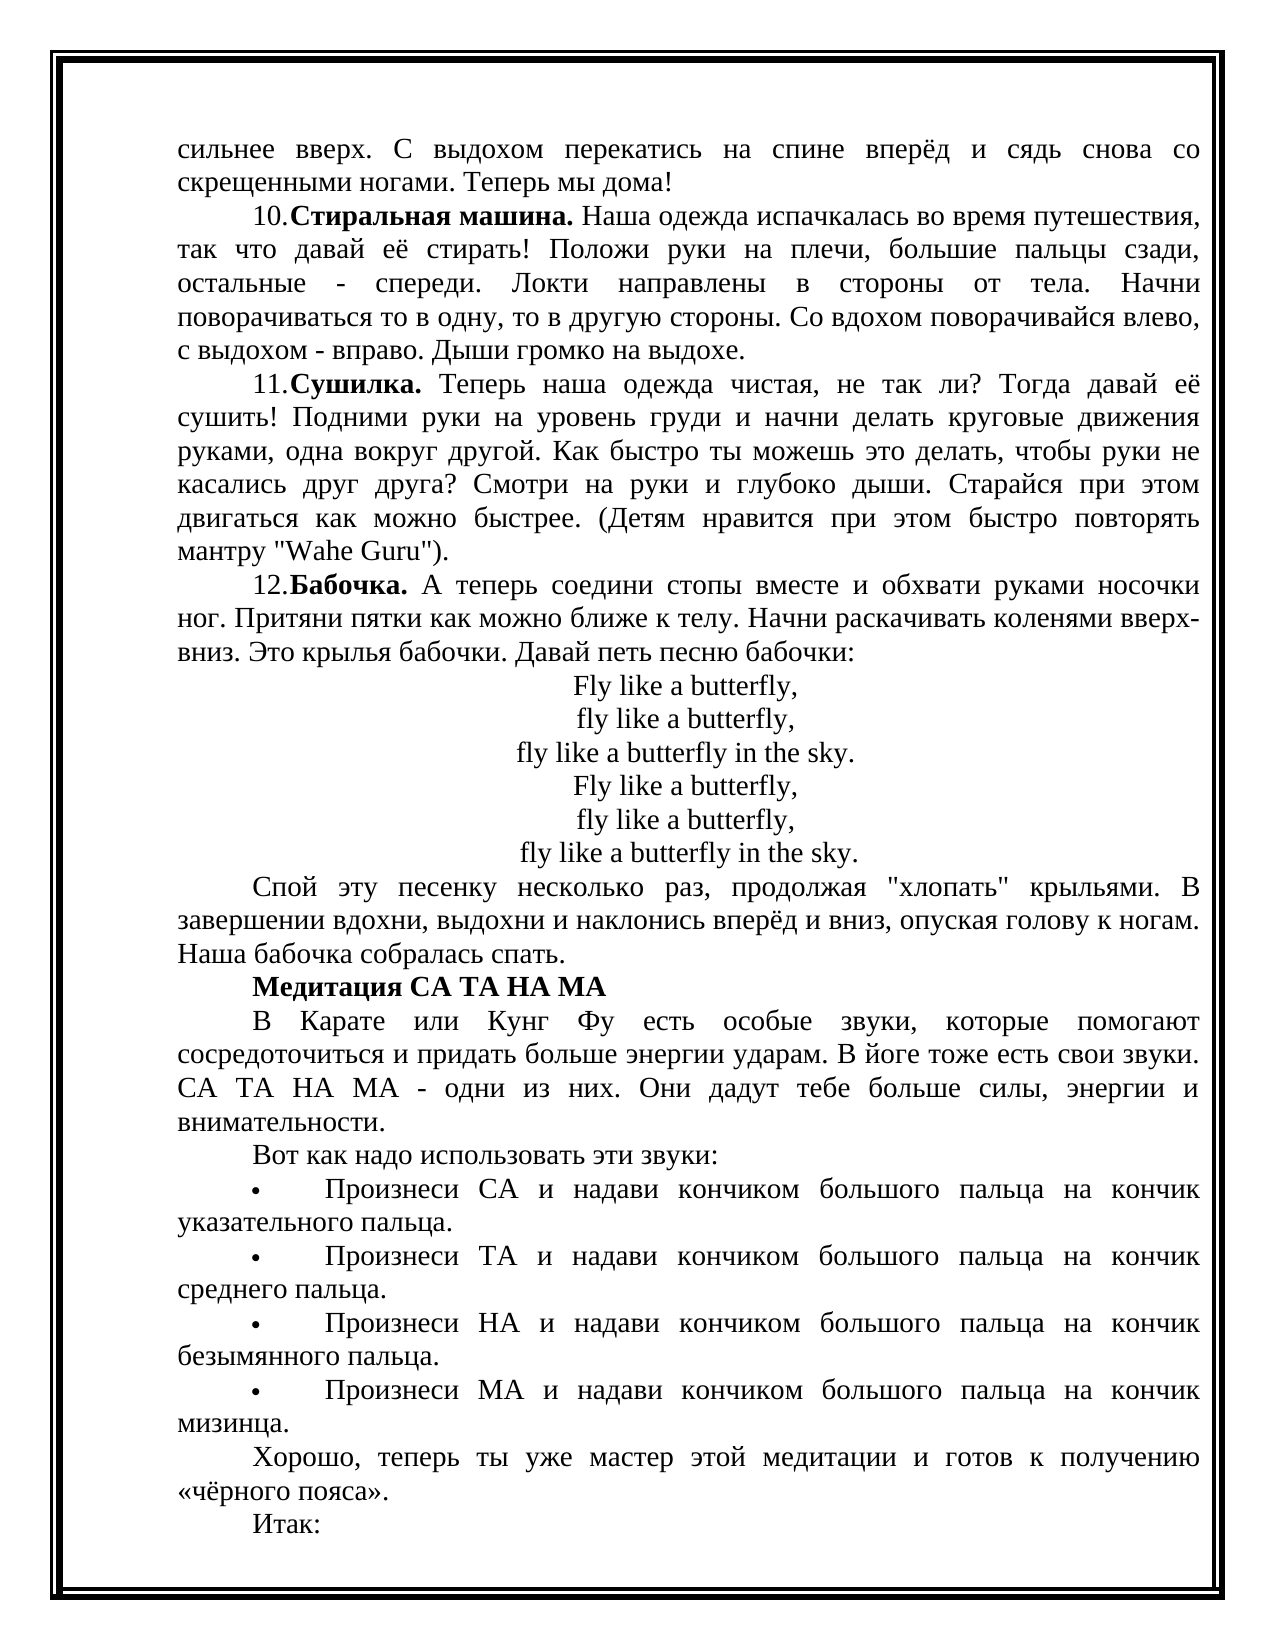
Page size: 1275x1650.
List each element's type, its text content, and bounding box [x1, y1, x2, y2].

text Хорошо, теперь ты уже мастер этой медитации и готов к получению «чёрного пояса». [177, 1439, 1201, 1506]
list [177, 131, 1201, 198]
list Бабочка. А теперь соедини стопы вместе и обхвати руками носочки ног. Притяни пятки как можно ближе к телу. Начни раскачивать коленями вверх-вниз. Это крылья бабочки. Давай петь песню бабочки: [177, 567, 1201, 668]
text Спой эту песенку несколько раз, продолжая "хлопать" крыльями. В завершении вдохни, выдохни и наклонись вперёд и вниз, опуская голову к ногам. Наша бабочка собралась спать. [177, 869, 1201, 969]
text Fly like a butterfly, fly like a butterfly, fly like a butterfly in the sky. Fly like a butterfly, fly like a butterfly, fly like a butterfly in the sky. [177, 668, 1201, 869]
text Итак: [177, 1506, 1201, 1540]
list Стиральная машина. Наша одежда испачкалась во время путешествия, так что давай её стирать! Положи руки на плечи, большие пальцы сзади, остальные - спереди. Локти направлены в стороны от тела. Начни поворачиваться то в одну, то в другую стороны. Со вдохом поворачивайся влево, с выдохом - вправо. Дыши громко на выдохе. [177, 198, 1201, 366]
list Произнеси МА и надави кончиком большого пальца на кончик мизинца. [177, 1372, 1201, 1439]
list Произнеси НА и надави кончиком большого пальца на кончик безымянного пальца. [177, 1305, 1201, 1372]
text В Карате или Кунг Фу есть особые звуки, которые помогают сосредоточиться и придать больше энергии ударам. В йоге тоже есть свои звуки. СА ТА НА МА - одни из них. Они дадут тебе больше силы, энергии и внимательности. [177, 1003, 1201, 1137]
text Медитация СА ТА НА МА [177, 969, 1201, 1003]
text Вот как надо использовать эти звуки: [177, 1137, 1201, 1171]
list Сушилка. Теперь наша одежда чистая, не так ли? Тогда давай её сушить! Подними руки на уровень груди и начни делать круговые движения руками, одна вокруг другой. Как быстро ты можешь это делать, чтобы руки не касались друг друга? Смотри на руки и глубоко дыши. Старайся при этом двигаться как можно быстрее. (Детям нравится при этом быстро повторять мантру "Wahe Guru"). [177, 366, 1201, 567]
list Произнеси ТА и надави кончиком большого пальца на кончик среднего пальца. [177, 1238, 1201, 1305]
list Произнеси СА и надави кончиком большого пальца на кончик указательного пальца. [177, 1171, 1201, 1238]
